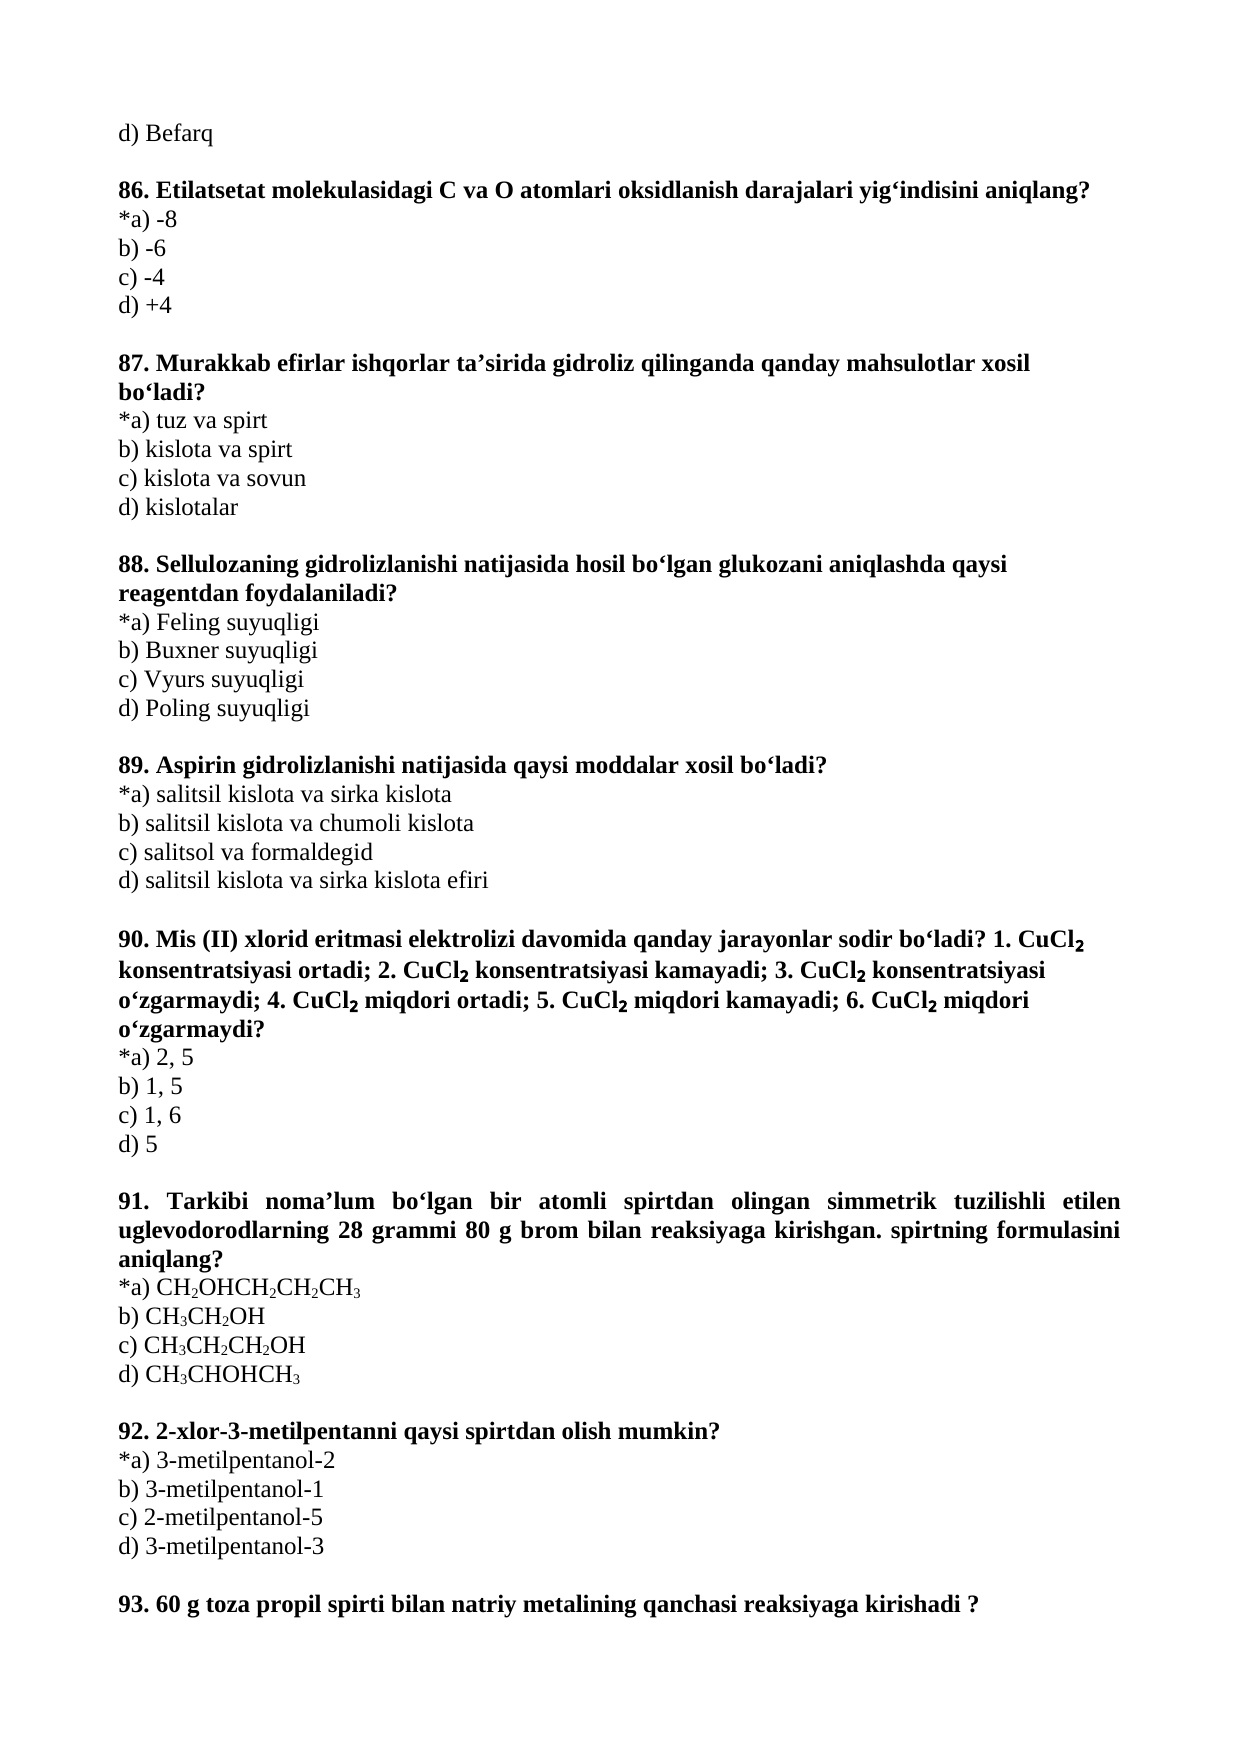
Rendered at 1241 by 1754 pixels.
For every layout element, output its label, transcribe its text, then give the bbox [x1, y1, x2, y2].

text 87. Murakkab efirlar ishqorlar ta’sirida gidroliz qilinganda qanday mahsulotlar xosil bo‘ladi? [118, 348, 1122, 406]
text *a) 2, 5 [118, 1042, 1122, 1071]
text c) 2-metilpentanol-5 [118, 1502, 1122, 1531]
text *a) -8 [118, 204, 1122, 233]
text d) Befarq [118, 118, 1122, 147]
text d) CH3CHOHCH3 [118, 1359, 1122, 1387]
text d) 5 [118, 1129, 1122, 1157]
text b) 1, 5 [118, 1071, 1122, 1100]
text b) CH3CH2OH [118, 1301, 1122, 1330]
list d) salitsil kislota va sirka kislota efiri [118, 866, 1122, 894]
text c) Vyurs suyuqligi [118, 664, 1122, 693]
text c) -4 [118, 262, 1122, 291]
text *a) CH2OHCH2CH2CH3 [118, 1272, 1122, 1301]
text b) 3-metilpentanol-1 [118, 1474, 1122, 1502]
text d) 3-metilpentanol-3 [118, 1531, 1122, 1560]
text c) CH3CH2CH2OH [118, 1330, 1122, 1359]
text 88. Sellulozaning gidrolizlanishi natijasida hosil bo‘lgan glukozani aniqlashda qaysi reagentdan foydalaniladi? [118, 549, 1122, 607]
text *a) tuz va spirt [118, 406, 1122, 434]
list 93. 60 g toza propil spirti bilan natriy metalining qanchasi reaksiyaga kirishadi ? [118, 1589, 1122, 1617]
text b) Buxner suyuqligi [118, 636, 1122, 664]
text c) 1, 6 [118, 1100, 1122, 1129]
text d) +4 [118, 291, 1122, 319]
text *a) Feling suyuqligi [118, 607, 1122, 636]
text c) kislota va sovun [118, 463, 1122, 492]
text 90. Mis (II) xlorid eritmasi elektrolizi davomida qanday jarayonlar sodir bo‘ladi? 1. CuCl₂ konsentratsiyasi ortadi; 2. CuCl₂ konsentratsiyasi kamayadi; 3. CuCl₂ konsentratsiyasi o‘zgarmaydi; 4. CuCl₂ miqdori ortadi; 5. CuCl₂ miqdori kamayadi; 6. CuCl₂ miqdori o‘zgarmaydi? [118, 923, 1122, 1042]
list c) salitsol va formaldegid [118, 837, 1122, 866]
list *a) salitsil kislota va sirka kislota [118, 779, 1122, 808]
text d) Poling suyuqligi [118, 693, 1122, 722]
text b) salitsil kislota va chumoli kislota [118, 808, 1122, 837]
list 92. 2-xlor-3-metilpentanni qaysi spirtdan olish mumkin? [118, 1416, 1122, 1445]
text b) kislota va spirt [118, 434, 1122, 463]
text 91. Tarkibi noma’lum bo‘lgan bir atomli spirtdan olingan simmetrik tuzilishli etilen uglevodorodlarning 28 grammi 80 g brom bilan reaksiyaga kirishgan. spirtning formulasini aniqlang? [118, 1186, 1122, 1272]
text b) -6 [118, 233, 1122, 262]
text 89. Aspirin gidrolizlanishi natijasida qaysi moddalar xosil bo‘ladi? [118, 751, 1122, 779]
text *a) 3-metilpentanol-2 [118, 1445, 1122, 1474]
text 86. Etilatsetat molekulasidagi C va O atomlari oksidlanish darajalari yig‘indisini aniqlang? [118, 176, 1122, 204]
text d) kislotalar [118, 492, 1122, 521]
